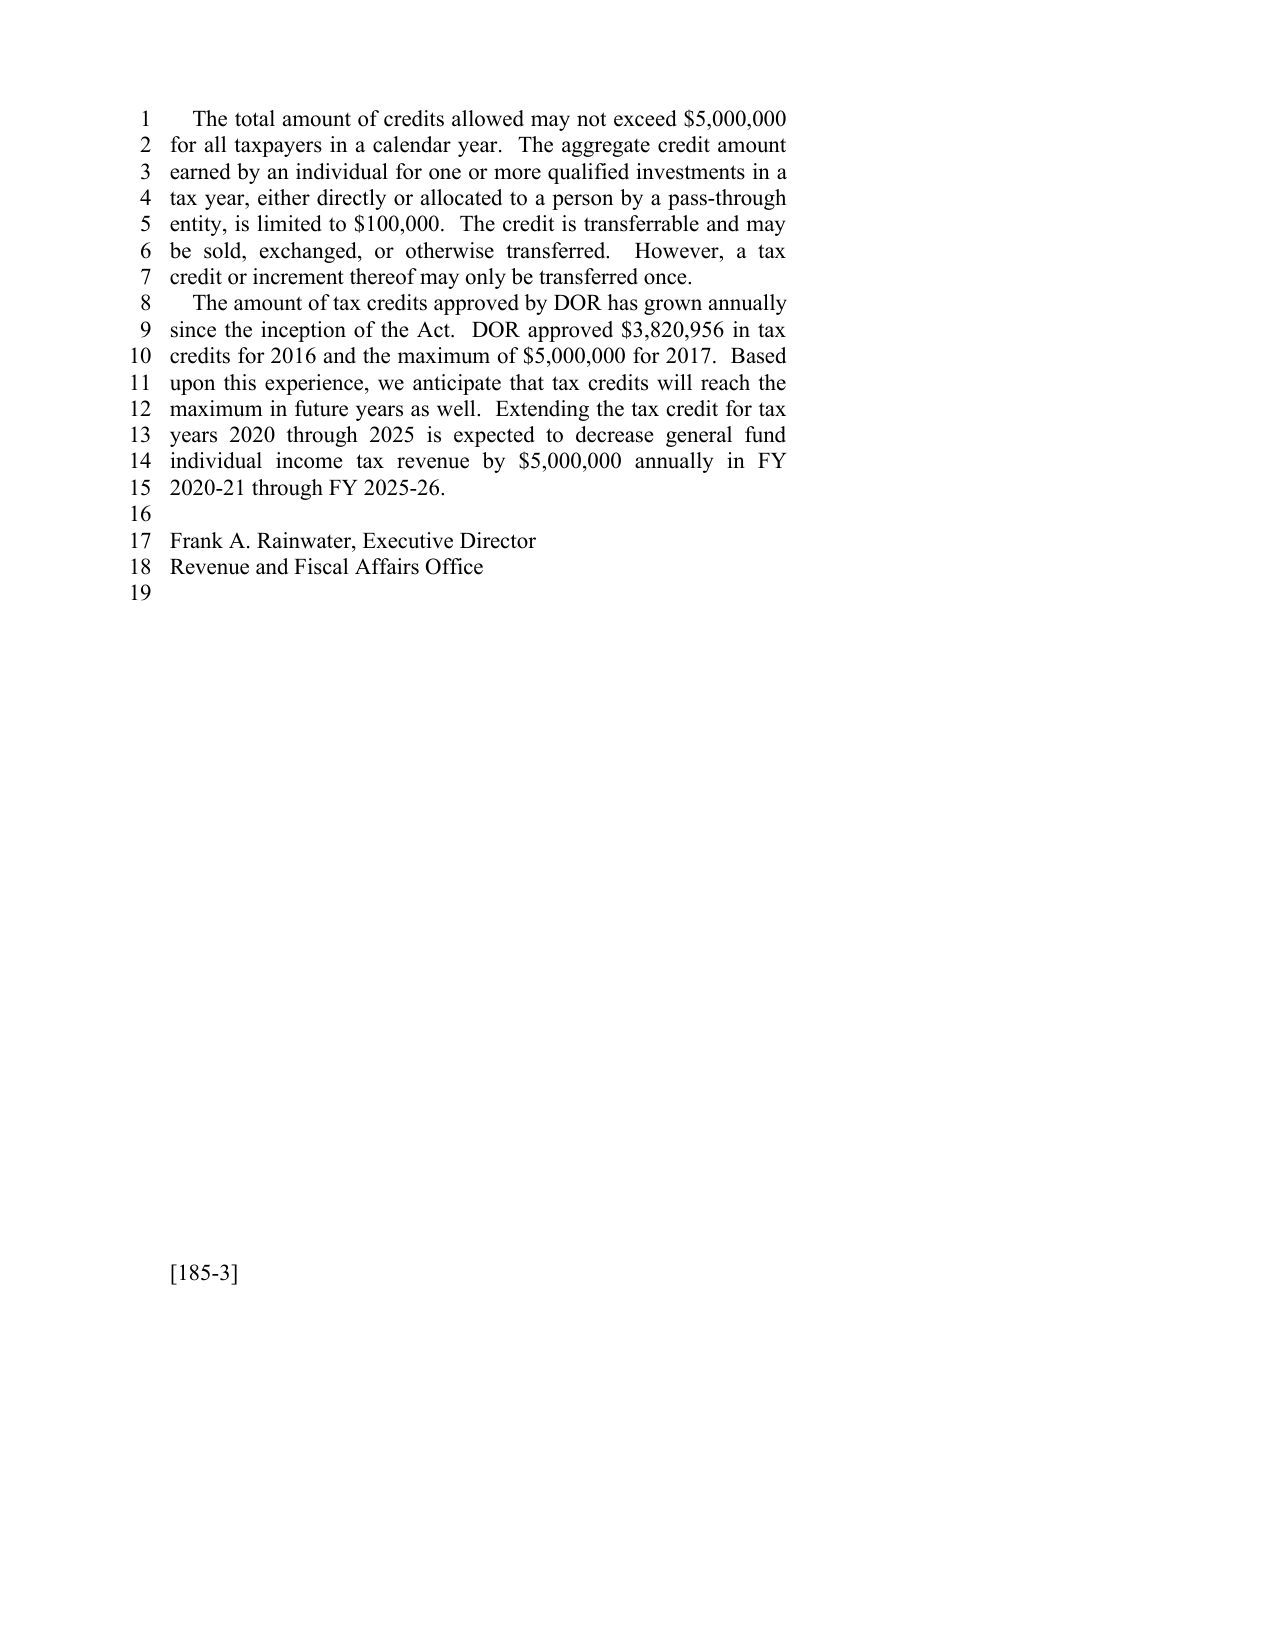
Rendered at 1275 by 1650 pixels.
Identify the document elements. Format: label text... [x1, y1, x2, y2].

text Revenue and Fiscal Affairs Office [169, 553, 787, 579]
text Frank A. Rainwater, Executive Director [169, 527, 787, 553]
text The total amount of credits allowed may not exceed $5,000,000 for all taxpayers in a calendar year. The aggregate credit amount earned by an individual for one or more qualified investments in a tax year, either directly or allocated to a person by a pass-through entity, is limited to $100,000. The credit is transferrable and may be sold, exchanged, or otherwise transferred. However, a tax credit or increment thereof may only be transferred once. [169, 105, 787, 289]
text The amount of tax credits approved by DOR has grown annually since the inception of the Act. DOR approved $3,820,956 in tax credits for 2016 and the maximum of $5,000,000 for 2017. Based upon this experience, we anticipate that tax credits will reach the maximum in future years as well. Extending the tax credit for tax years 2020 through 2025 is expected to decrease general fund individual income tax revenue by $5,000,000 annually in FY 2020-21 through FY 2025-26. [169, 289, 787, 500]
